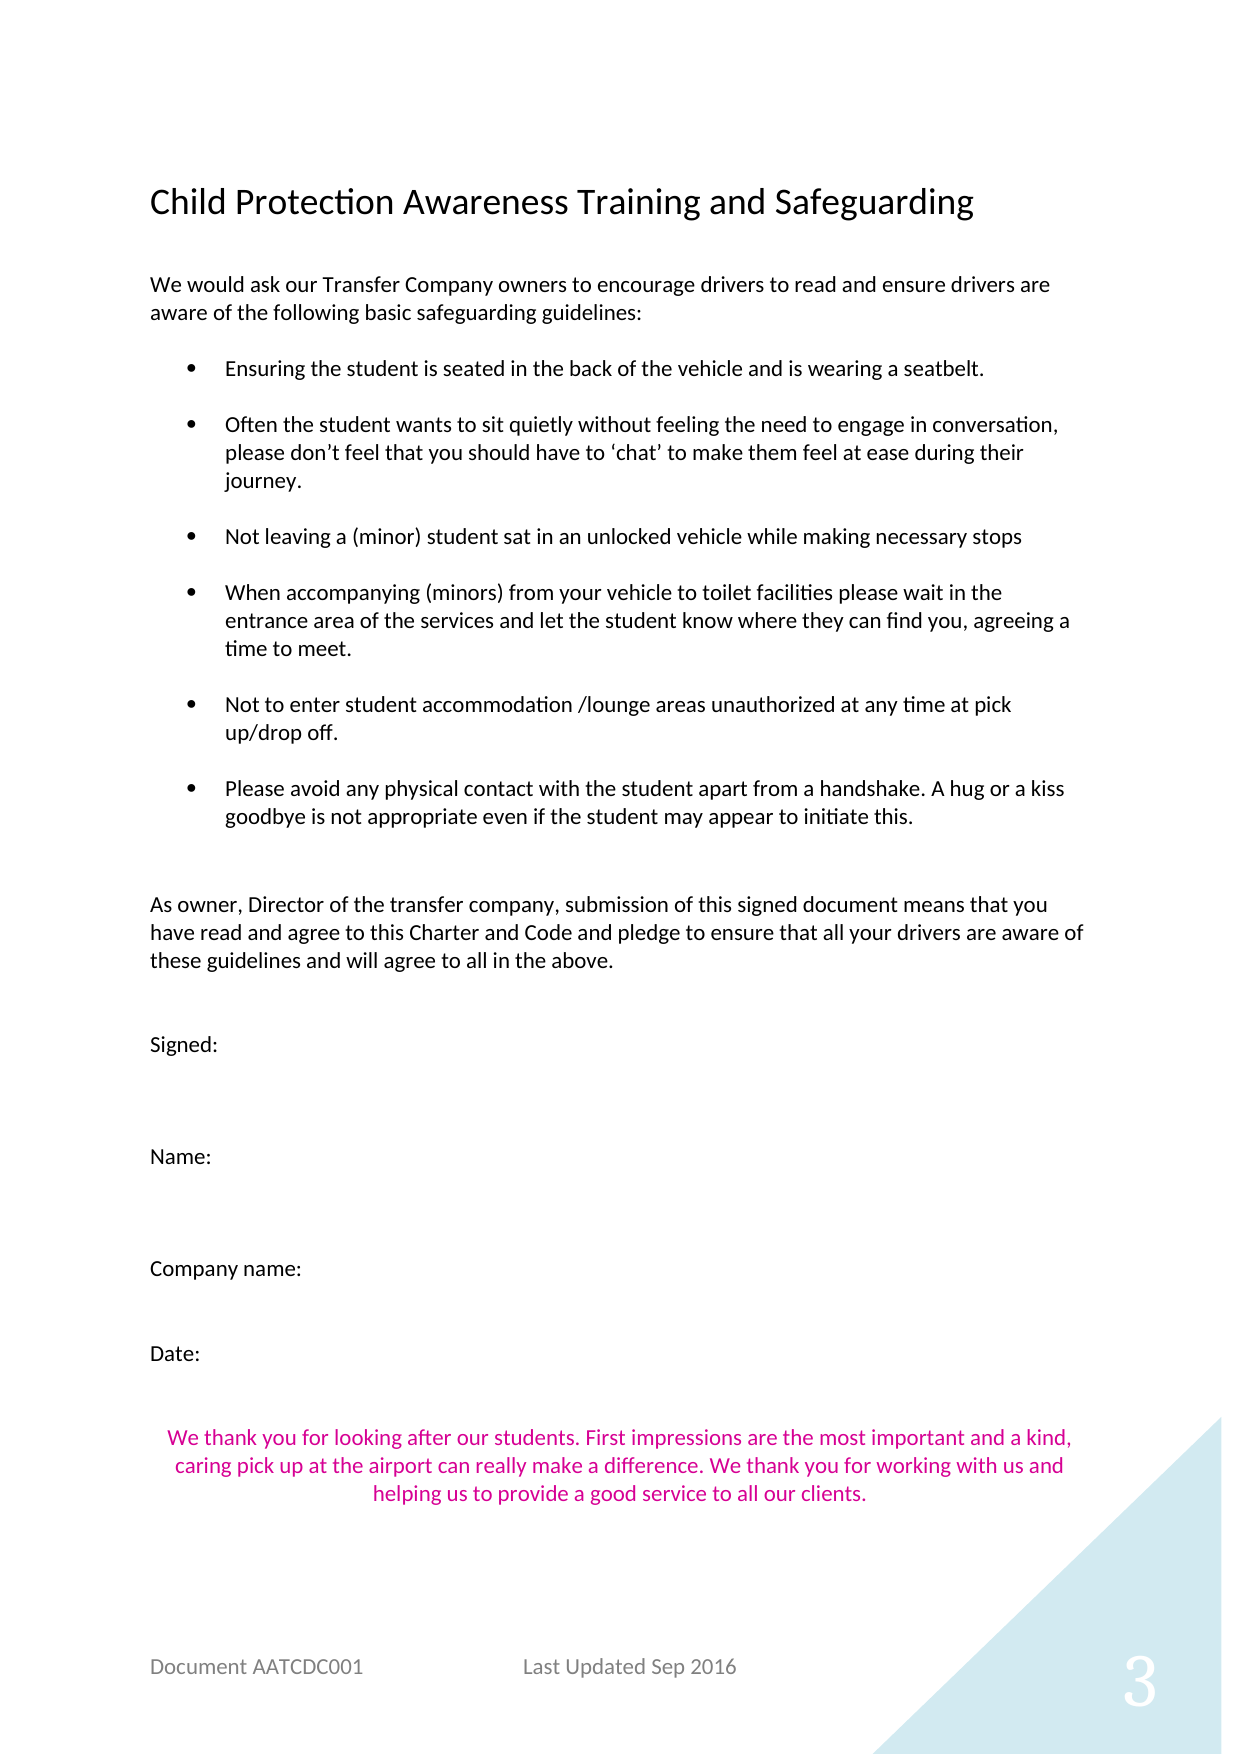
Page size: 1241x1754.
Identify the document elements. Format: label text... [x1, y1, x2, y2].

text Date: [150, 1339, 1090, 1367]
list Often the student wants to sit quietly without feeling the need to engage in conversation, please don’t feel that you should have to ‘chat’ to make them feel at ease during their journey. [187, 410, 1090, 494]
list Not to enter student accommodation /lounge areas unauthorized at any time at pick up/drop off. [187, 690, 1090, 746]
text We would ask our Transfer Company owners to encourage drivers to read and ensure drivers are aware of the following basic safeguarding guidelines: [150, 270, 1090, 326]
text As owner, Director of the transfer company, submission of this signed document means that you have read and agree to this Charter and Code and pledge to ensure that all your drivers are aware of [150, 890, 1090, 946]
text Name: [150, 1142, 1090, 1171]
text these guidelines and will agree to all in the above. [150, 946, 1090, 974]
list When accompanying (minors) from your vehicle to toilet facilities please wait in the entrance area of the services and let the student know where they can find you, agreeing a time to meet. [187, 578, 1090, 662]
text Child Protection Awareness Training and Safeguarding [150, 178, 1090, 224]
list Please avoid any physical contact with the student apart from a handshake. A hug or a kiss goodbye is not appropriate even if the student may appear to initiate this. [187, 774, 1090, 830]
list Ensuring the student is seated in the back of the vehicle and is wearing a seatbelt. [187, 354, 1090, 382]
text Signed: [150, 1030, 1090, 1058]
text We thank you for looking after our students. First impressions are the most important and a kind, caring pick up at the airport can really make a difference. We thank you for working with us and helping us to provide a good service to all our clients. [150, 1423, 1090, 1507]
list Not leaving a (minor) student sat in an unlocked vehicle while making necessary stops [187, 522, 1090, 550]
text Company name: [150, 1254, 1090, 1283]
